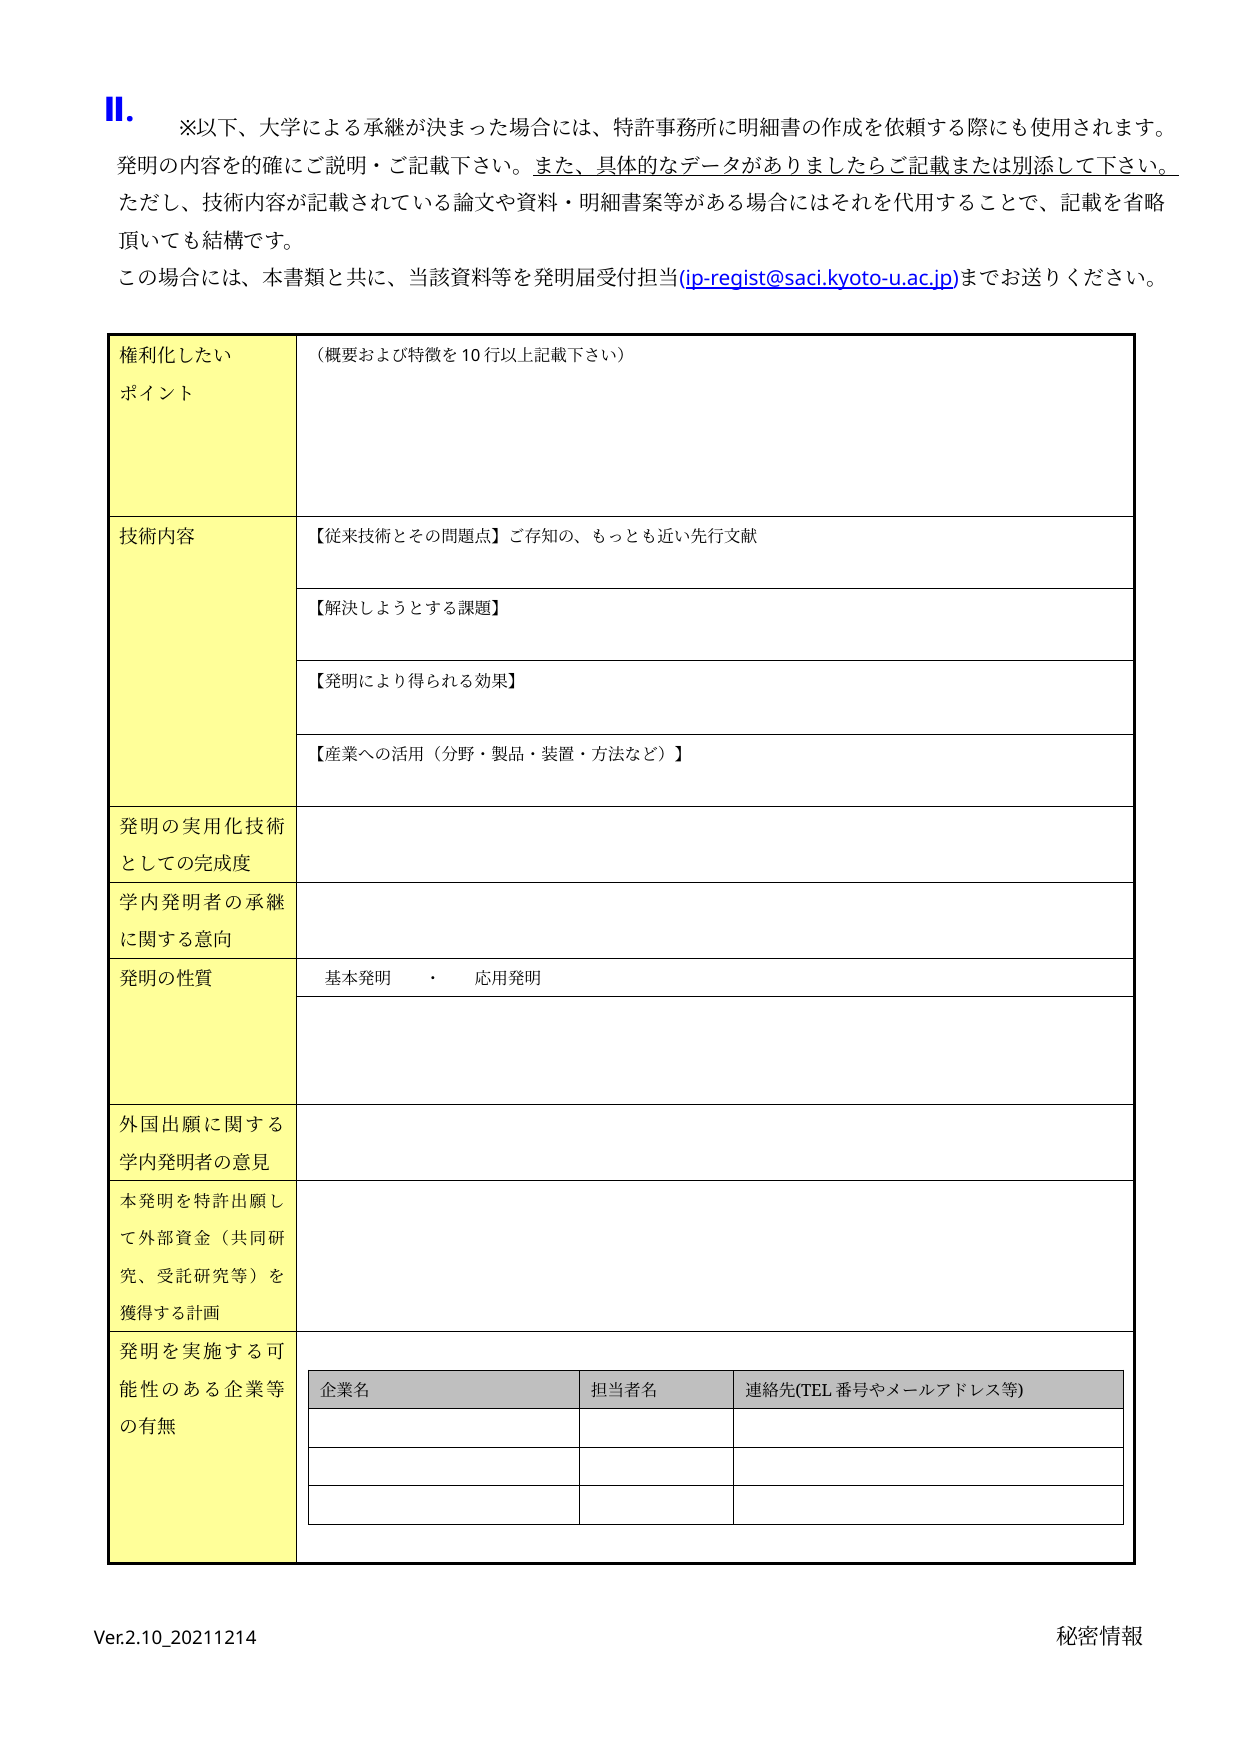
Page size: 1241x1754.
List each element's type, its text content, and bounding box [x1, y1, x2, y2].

table_cell 基本発明 ・ 応用発明 [297, 959, 1133, 996]
table_cell 【従来技術とその問題点】ご存知の、もっとも近い先行文献 [297, 517, 1133, 587]
table_cell [297, 883, 1133, 958]
table_cell 発明の性質 [110, 959, 296, 1104]
table_cell 技術内容 [110, 517, 296, 806]
table_header （概要および特徴を10行以上記載下さい） [297, 336, 1133, 516]
text ※以下、大学による承継が決まった場合には、特許事務所に明細書の作成を依頼する際にも使用されます。 [75, 108, 1165, 145]
table_cell 外国出願に関する学内発明者の意見 [110, 1105, 296, 1180]
table_header 権利化したい ポイント [110, 336, 296, 516]
table_cell 学内発明者の承継に関する意向 [110, 883, 296, 958]
table_cell [297, 997, 1133, 1104]
table_cell [297, 1105, 1133, 1180]
table_cell [297, 1181, 1133, 1331]
text ただし、技術内容が記載されている論文や資料・明細書案等がある場合にはそれを代用することで、記載を省略頂いても結構です。 [119, 183, 1165, 258]
table_cell 発明を実施する可能性のある企業等の有無 [110, 1332, 296, 1562]
table_cell 【産業への活用（分野・製品・装置・方法など）】 [297, 735, 1133, 806]
table_cell 発明の実用化技術としての完成度 [110, 807, 296, 882]
table_cell [297, 807, 1133, 882]
text 発明の内容を的確にご説明・ご記載下さい。また、具体的なデータがありましたらご記載または別添して下さい。 [75, 145, 1165, 183]
table_cell [297, 1332, 1133, 1562]
table_cell 【発明により得られる効果】 [297, 661, 1133, 734]
text この場合には、本書類と共に、当該資料等を発明届受付担当(ip-regist@saci.kyoto-u.ac.jp)までお送りください。 [75, 258, 1165, 295]
table_cell 【解決しようとする課題】 [297, 589, 1133, 660]
table_cell 本発明を特許出願して外部資金（共同研究、受託研究等）を獲得する計画 [110, 1181, 296, 1331]
